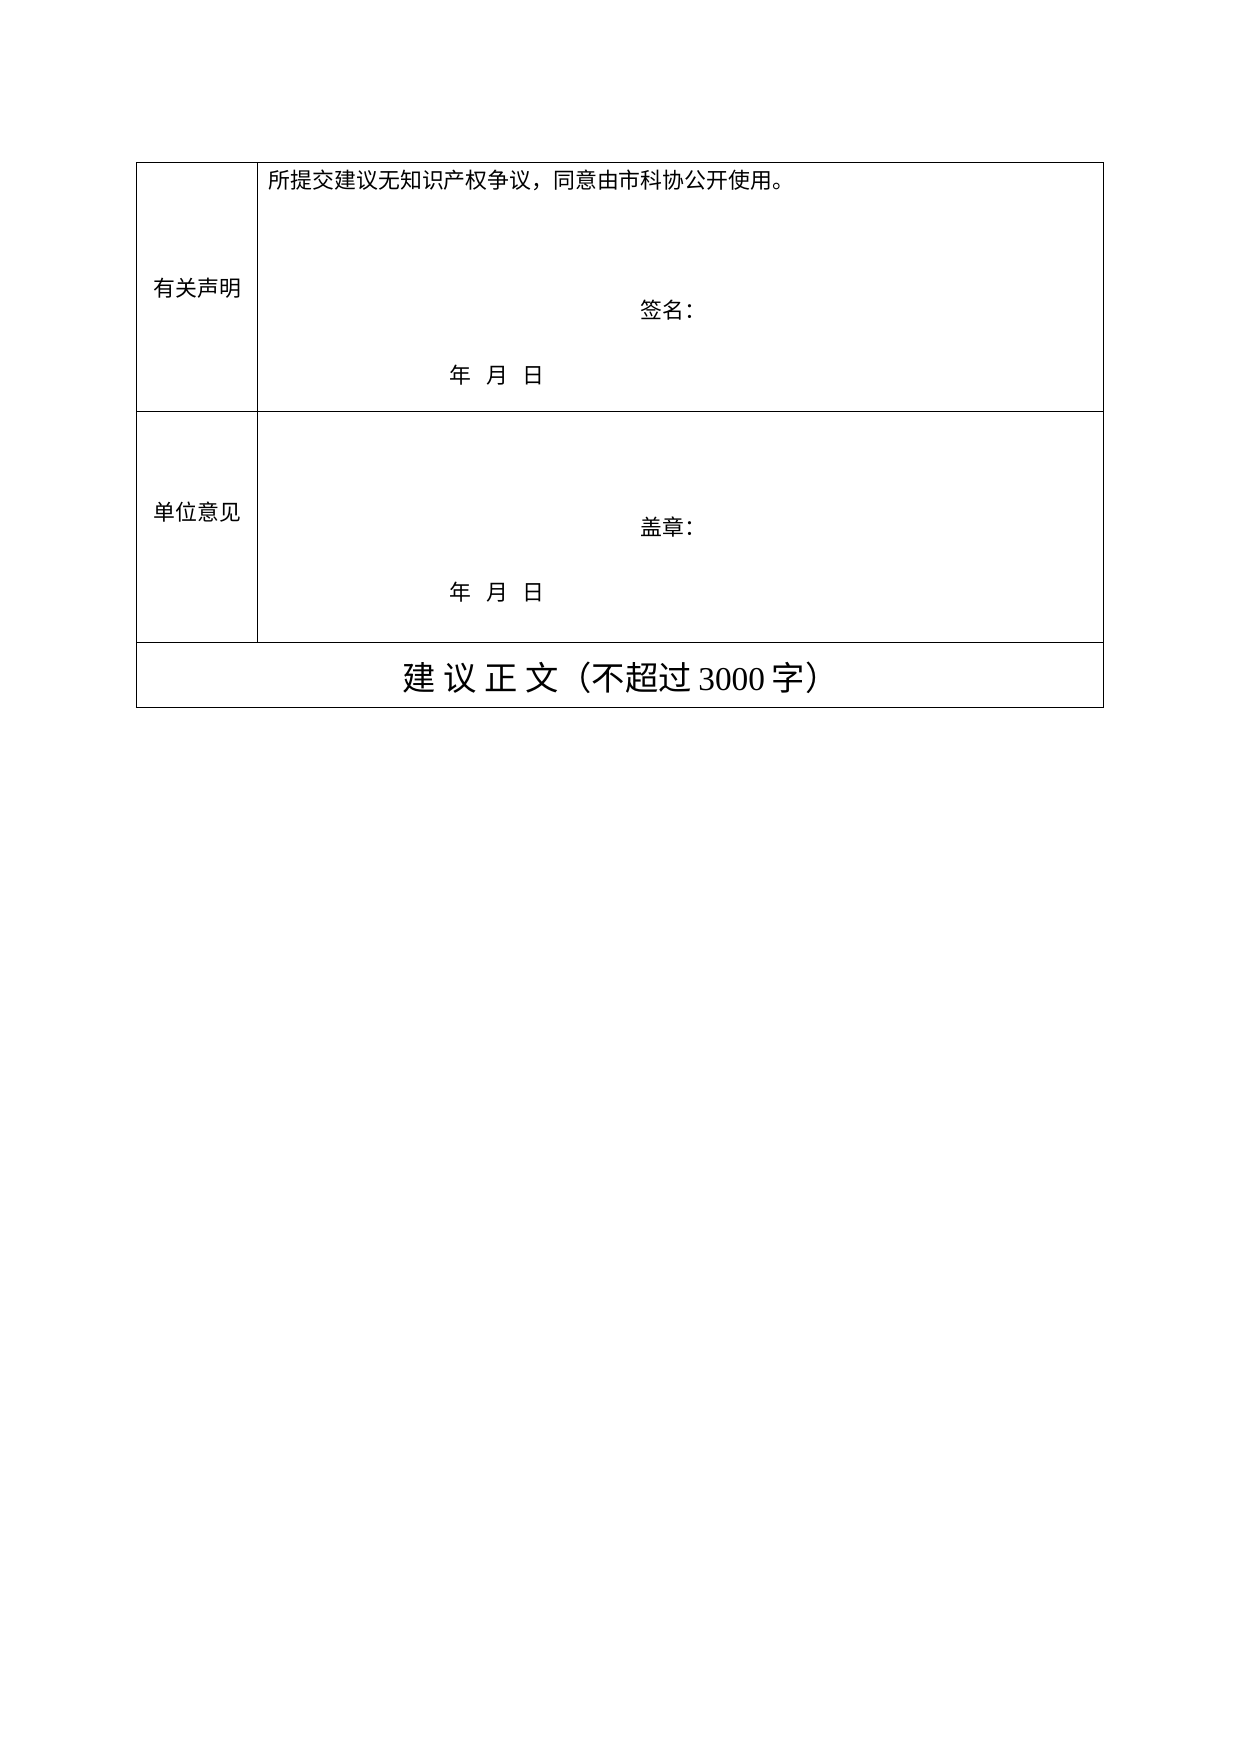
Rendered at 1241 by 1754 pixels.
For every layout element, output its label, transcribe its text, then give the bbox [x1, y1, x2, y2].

table_cell 所提交建议无知识产权争议，同意由市科协公开使用。 签名： 年 月 日 [258, 163, 1103, 411]
table_cell 单位意见 [137, 412, 257, 642]
table_cell 建 议 正 文（不超过3000字） [137, 643, 1103, 707]
table_cell 有关声明 [137, 163, 257, 411]
table_cell 盖章： 年 月 日 [258, 412, 1103, 642]
